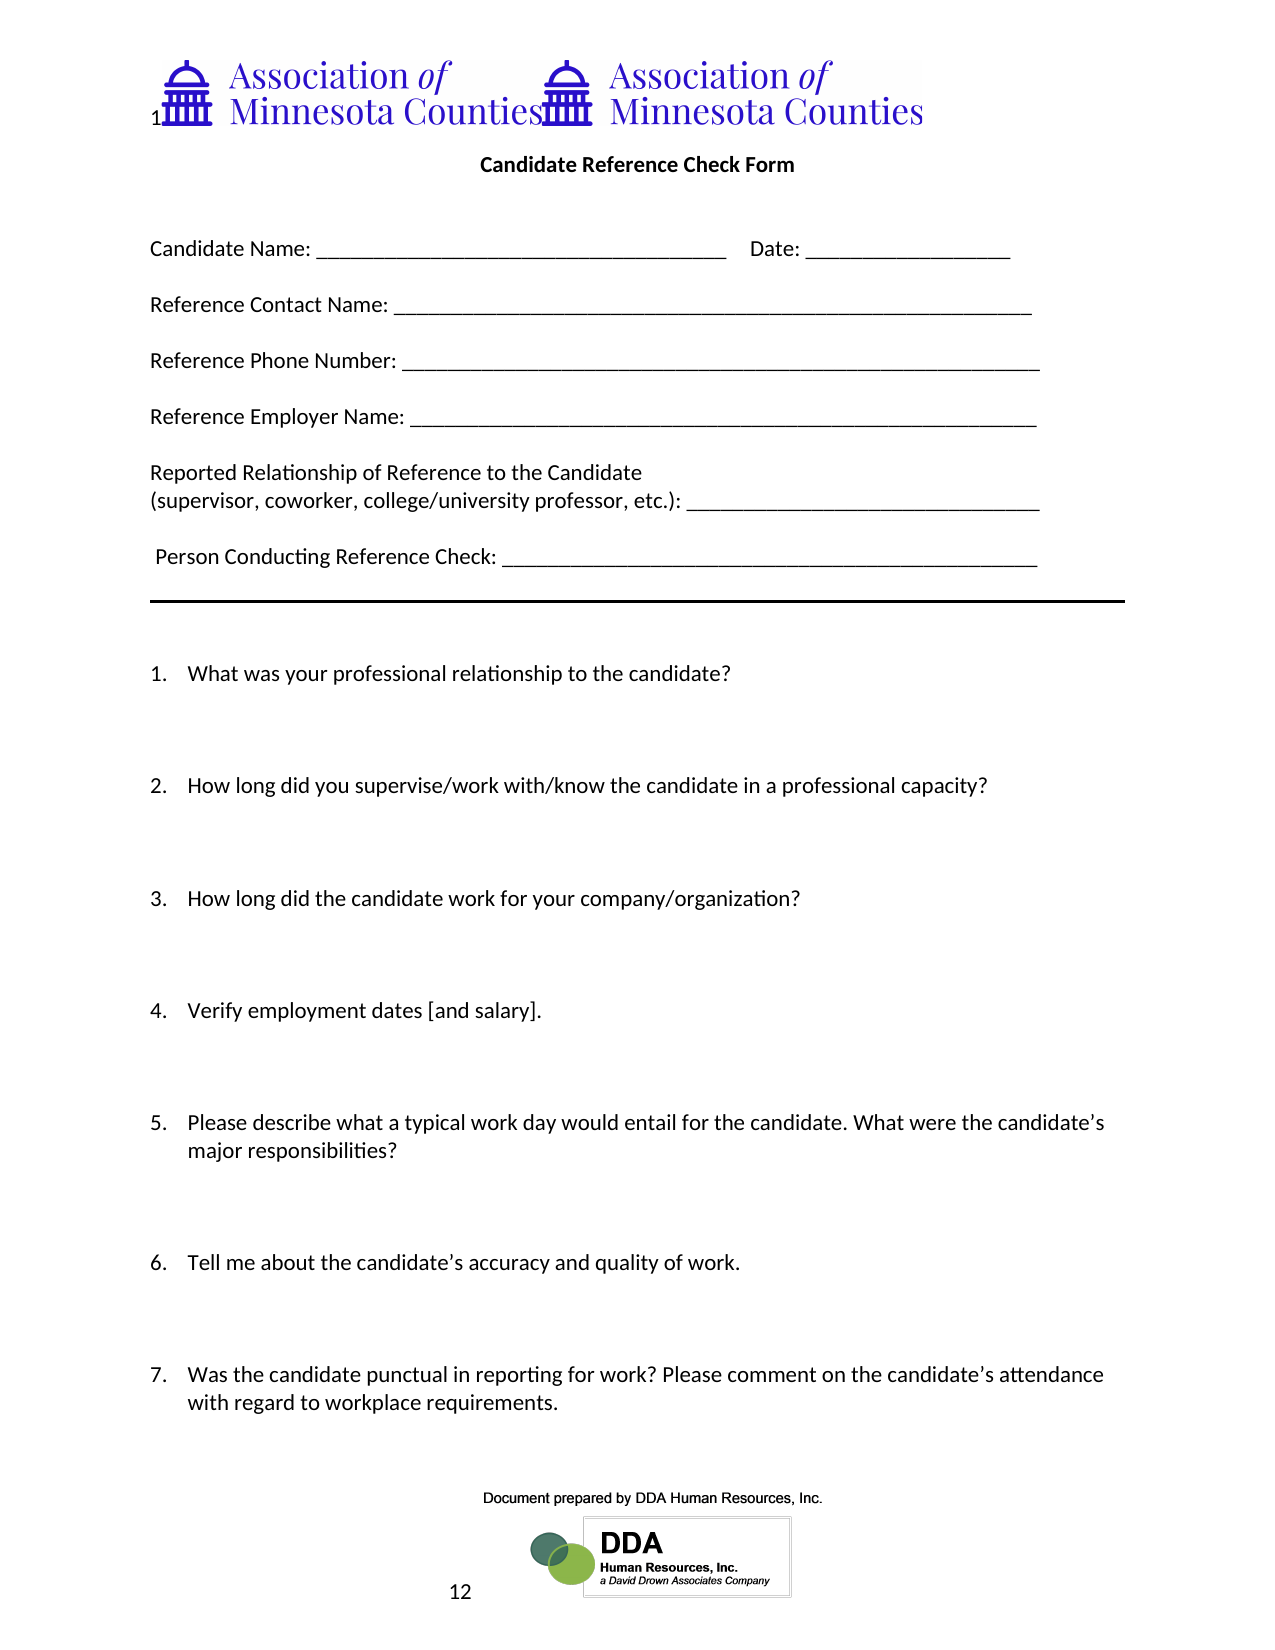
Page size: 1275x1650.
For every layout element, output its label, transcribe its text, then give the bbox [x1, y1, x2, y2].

text Reference Phone Number: ________________________________________________________ [150, 346, 1125, 374]
text (supervisor, coworker, college/university professor, etc.): _______________________________ [150, 486, 1125, 514]
list Please describe what a typical work day would entail for the candidate. What were the candidate’s major responsibilities? [150, 1108, 1125, 1164]
list Was the candidate punctual in reporting for work? Please comment on the candidate’s attendance with regard to workplace requirements. [150, 1360, 1125, 1416]
text Person Conducting Reference Check: _______________________________________________ [150, 542, 1125, 570]
list Verify employment dates [and salary]. [150, 996, 1125, 1024]
picture [161, 60, 923, 126]
text Candidate Name: ____________________________________ Date: __________________ [150, 234, 1125, 262]
text Candidate Reference Check Form [150, 150, 1125, 178]
text Reported Relationship of Reference to the Candidate [150, 458, 1125, 486]
list What was your professional relationship to the candidate? [150, 659, 1125, 688]
list Tell me about the candidate’s accuracy and quality of work. [150, 1248, 1125, 1276]
text Reference Contact Name: ________________________________________________________ [150, 290, 1125, 318]
text Reference Employer Name: _______________________________________________________ [150, 402, 1125, 430]
list How long did the candidate work for your company/organization? [150, 884, 1125, 912]
list How long did you supervise/work with/know the candidate in a professional capacity? [150, 772, 1125, 800]
picture [471, 1489, 827, 1600]
